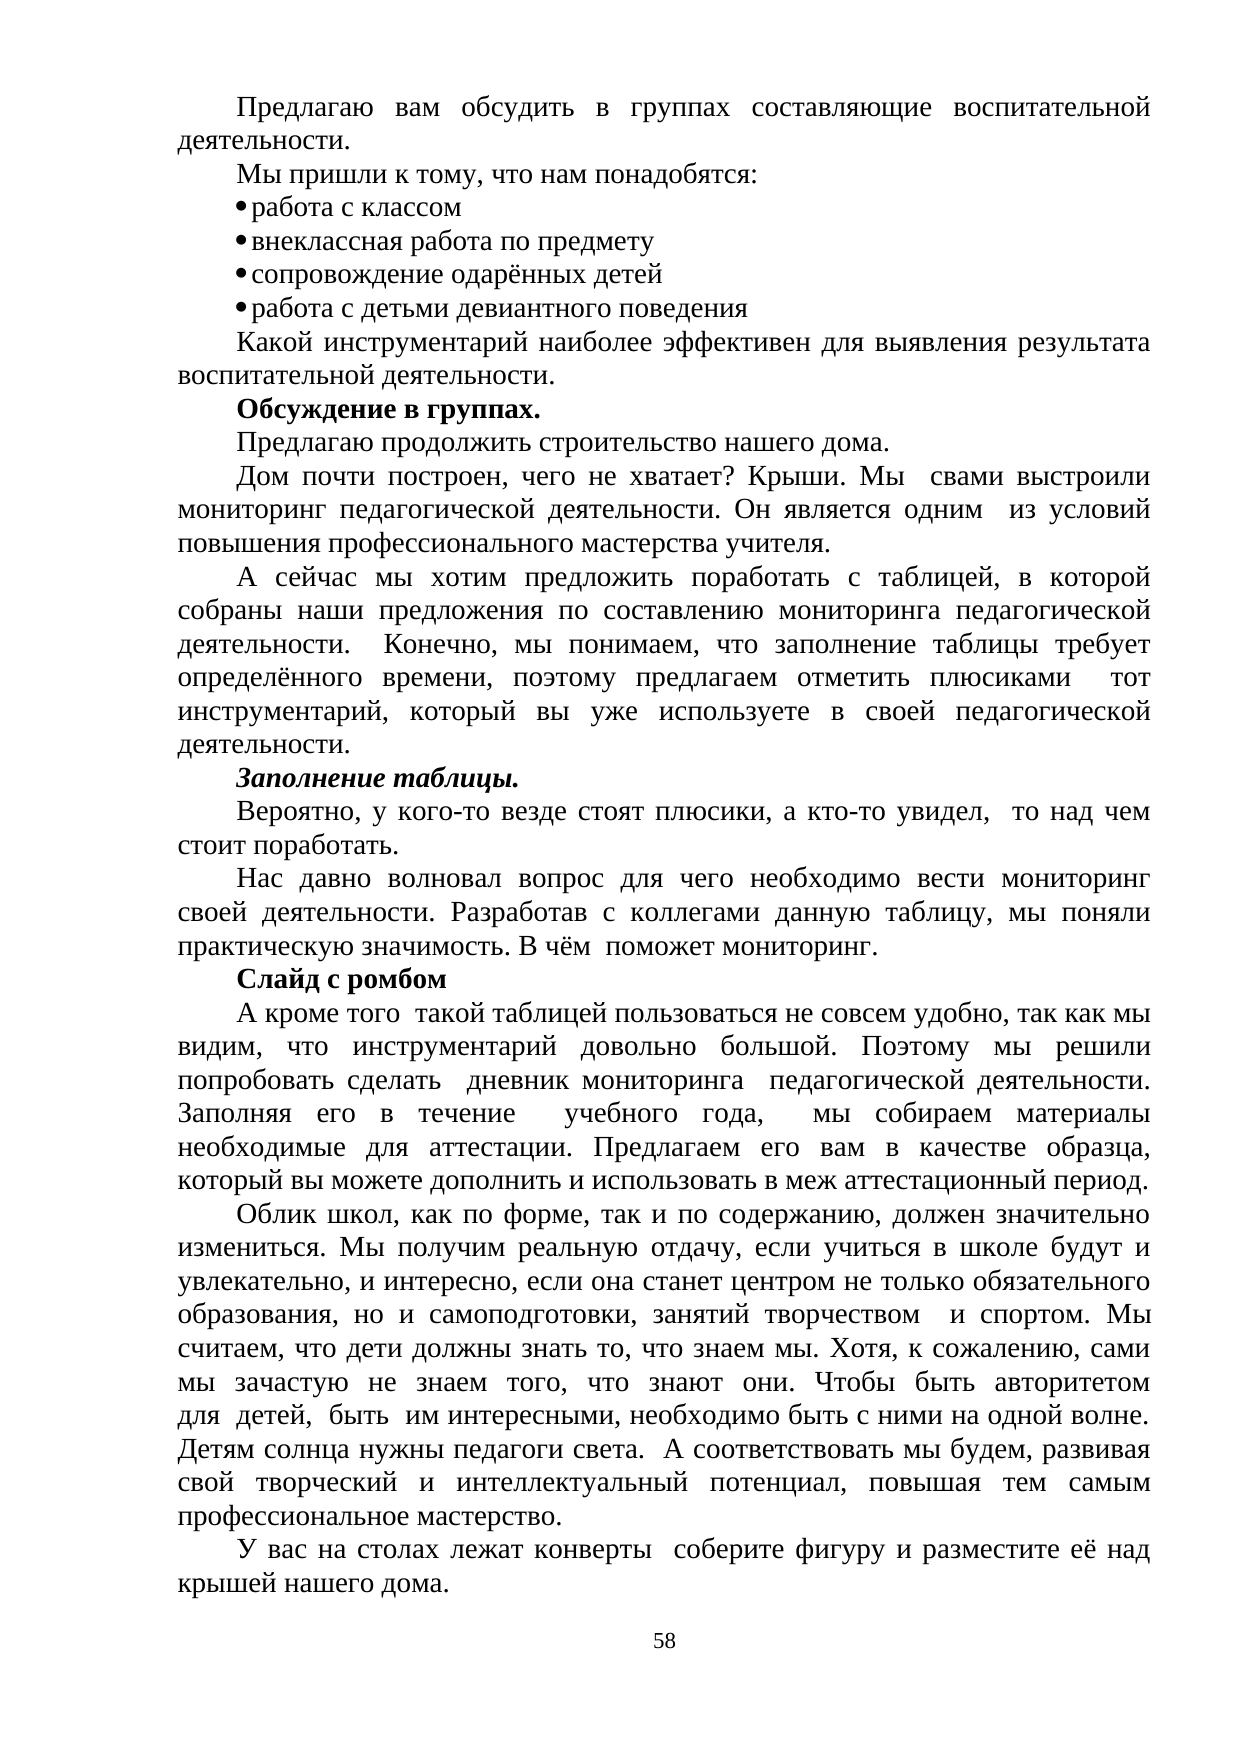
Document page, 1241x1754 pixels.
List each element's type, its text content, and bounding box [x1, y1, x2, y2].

text Мы пришли к тому, что нам понадобятся: [177, 156, 1152, 189]
list работа с детьми девиантного поведения [177, 290, 1152, 324]
list сопровождение одарённых детей [177, 257, 1152, 290]
list внеклассная работа по предмету [177, 223, 1152, 257]
text У вас на столах лежат конверты соберите фигуру и разместите её над крышей нашего дома. [177, 1531, 1152, 1598]
text Предлагаю продолжить строительство нашего дома. [177, 424, 1152, 458]
text Обсуждение в группах. [177, 391, 1152, 424]
text Слайд с ромбом [177, 961, 1152, 995]
text Облик школ, как по форме, так и по содержанию, должен значительно измениться. Мы получим реальную отдачу, если учиться в школе будут и увлекательно, и интересно, если она станет центром не только обязательного образования, но и самоподготовки, занятий творчеством и спортом. Мы считаем, что дети должны знать то, что знаем мы. Хотя, к сожалению, сами мы зачастую не знаем того, что знают они. Чтобы быть авторитетом для детей, быть им интересными, необходимо быть с ними на одной волне. Детям солнца нужны педагоги света. А соответствовать мы будем, развивая свой творческий и интеллектуальный потенциал, повышая тем самым профессиональное мастерство. [177, 1196, 1152, 1531]
text Дом почти построен, чего не хватает? Крыши. Мы свами выстроили мониторинг педагогической деятельности. Он является одним из условий повышения профессионального мастерства учителя. [177, 458, 1152, 559]
list работа с классом [177, 189, 1152, 223]
text А кроме того такой таблицей пользоваться не совсем удобно, так как мы видим, что инструментарий довольно большой. Поэтому мы решили попробовать сделать дневник мониторинга педагогической деятельности. Заполняя его в течение учебного года, мы собираем материалы необходимые для аттестации. Предлагаем его вам в качестве образца, который вы можете дополнить и использовать в меж аттестационный период. [177, 995, 1152, 1196]
text Нас давно волновал вопрос для чего необходимо вести мониторинг своей деятельности. Разработав с коллегами данную таблицу, мы поняли практическую значимость. В чём поможет мониторинг. [177, 861, 1152, 961]
text Предлагаю вам обсудить в группах составляющие воспитательной деятельности. [177, 89, 1152, 156]
text Вероятно, у кого-то везде стоят плюсики, а кто-то увидел, то над чем стоит поработать. [177, 793, 1152, 861]
text А сейчас мы хотим предложить поработать с таблицей, в которой собраны наши предложения по составлению мониторинга педагогической деятельности. Конечно, мы понимаем, что заполнение таблицы требует определённого времени, поэтому предлагаем отметить плюсиками тот инструментарий, который вы уже используете в своей педагогической деятельности. [177, 559, 1152, 760]
text Какой инструментарий наиболее эффективен для выявления результата воспитательной деятельности. [177, 324, 1152, 391]
text Заполнение таблицы. [177, 760, 1152, 793]
